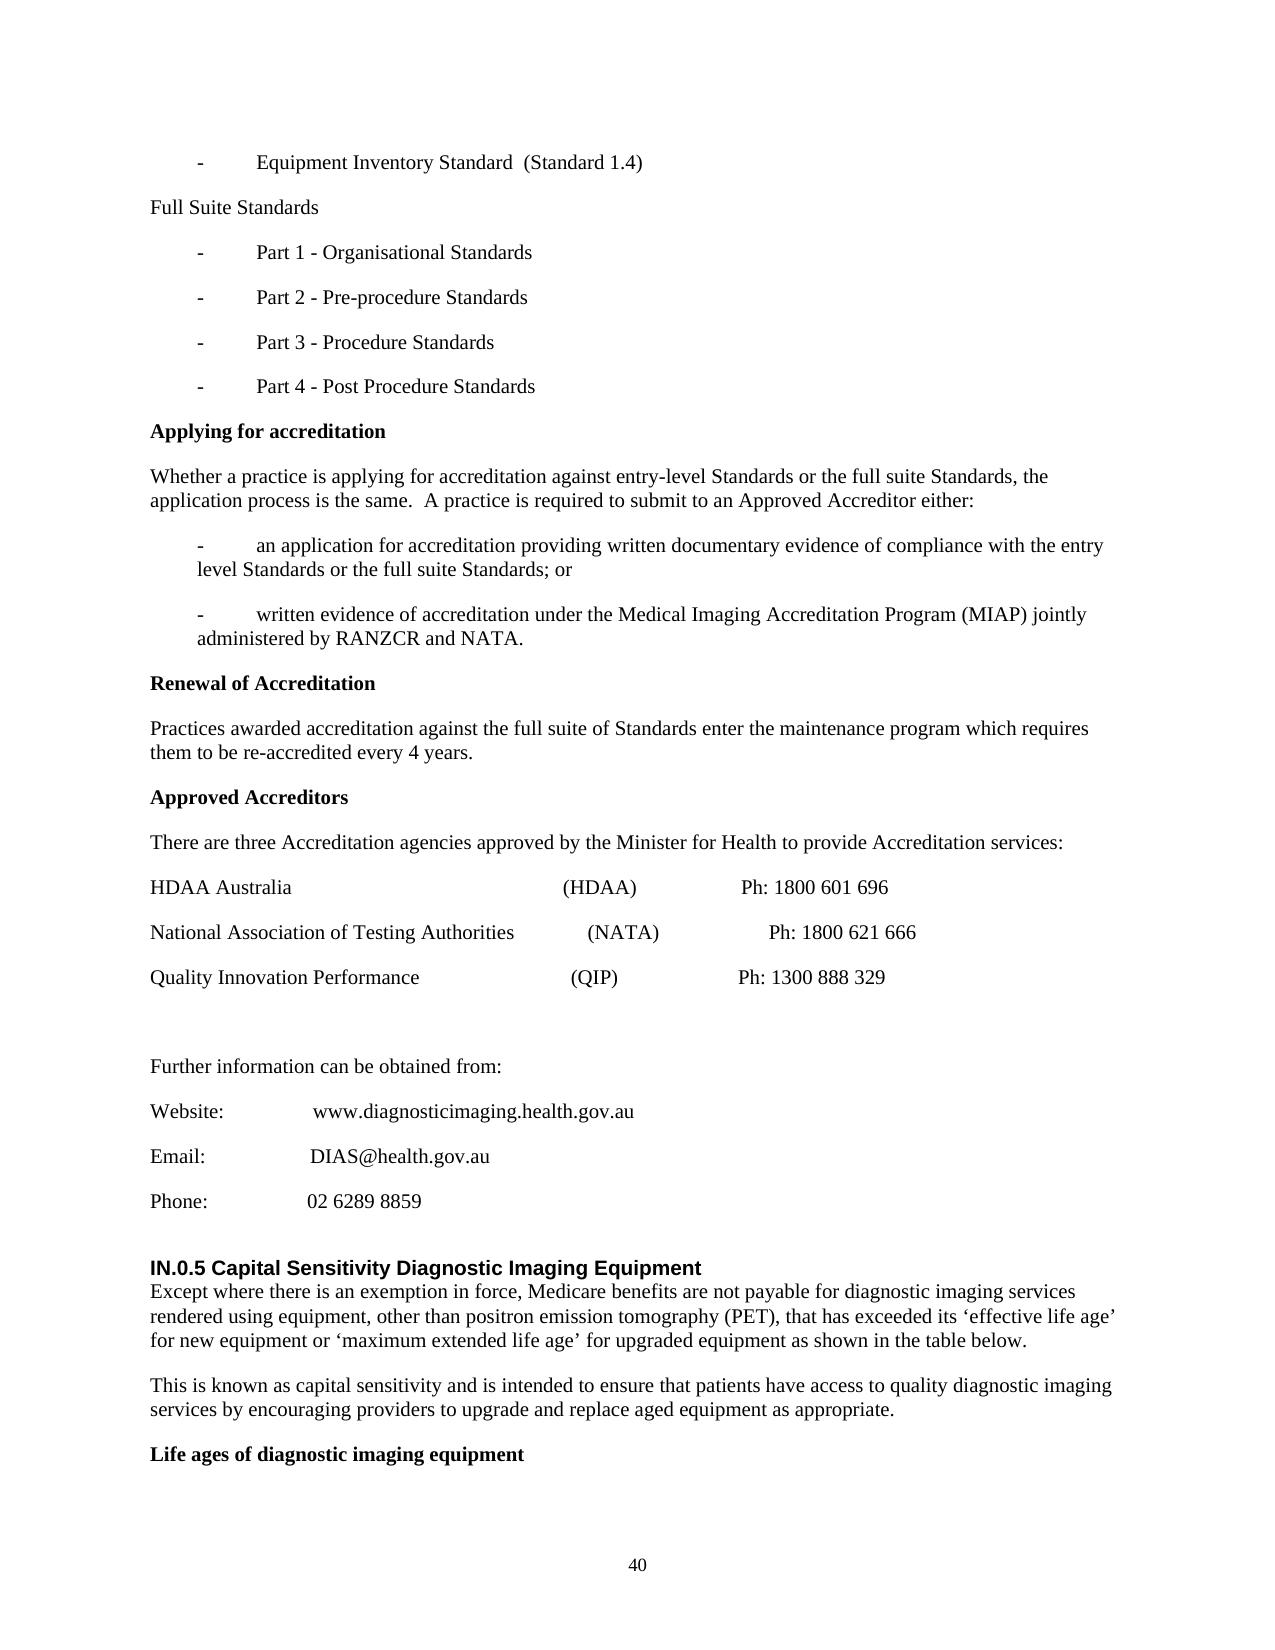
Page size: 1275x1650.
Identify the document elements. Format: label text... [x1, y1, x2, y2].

text Phone: 02 6289 8859 [150, 1189, 1125, 1213]
text There are three Accreditation agencies approved by the Minister for Health to provide Accreditation services: [150, 830, 1125, 854]
text Website: www.diagnosticimaging.health.gov.au [150, 1099, 1125, 1123]
text IN.0.5 Capital Sensitivity Diagnostic Imaging Equipment [150, 1256, 1125, 1279]
text Life ages of diagnostic imaging equipment [150, 1441, 1125, 1466]
text Whether a practice is applying for accreditation against entry-level Standards or the full suite Standards, the application process is the same. A practice is required to submit to an Approved Accreditor either: [150, 464, 1125, 512]
text - Part 1 - Organisational Standards [151, 240, 1125, 264]
text Renewal of Accreditation [150, 671, 1125, 695]
text This is known as capital sensitivity and is intended to ensure that patients have access to quality diagnostic imaging services by encouraging providers to upgrade and replace aged equipment as appropriate. [150, 1372, 1125, 1421]
text Except where there is an exemption in force, Medicare benefits are not payable for diagnostic imaging services rendered using equipment, other than positron emission tomography (PET), that has exceeded its ‘effective life age’ for new equipment or ‘maximum extended life age’ for upgraded equipment as shown in the table below. [150, 1279, 1125, 1352]
text Quality Innovation Performance (QIP) Ph: 1300 888 329 [150, 964, 1125, 989]
text - Part 3 - Procedure Standards [151, 329, 1125, 354]
text Further information can be obtained from: [150, 1054, 1125, 1078]
text - written evidence of accreditation under the Medical Imaging Accreditation Program (MIAP) jointly administered by RANZCR and NATA. [151, 602, 1125, 650]
text - Equipment Inventory Standard (Standard 1.4) [151, 150, 1125, 174]
text Approved Accreditors [150, 785, 1125, 809]
text - Part 4 - Post Procedure Standards [151, 374, 1125, 398]
text - an application for accreditation providing written documentary evidence of compliance with the entry level Standards or the full suite Standards; or [151, 533, 1125, 581]
text - Part 2 - Pre-procedure Standards [151, 285, 1125, 309]
text Applying for accreditation [150, 419, 1125, 443]
text HDAA Australia (HDAA) Ph: 1800 601 696 [150, 875, 1125, 899]
text National Association of Testing Authorities (NATA) Ph: 1800 621 666 [150, 920, 1125, 944]
text Practices awarded accreditation against the full suite of Standards enter the maintenance program which requires them to be re-accredited every 4 years. [150, 716, 1125, 764]
text Full Suite Standards [150, 195, 1125, 219]
text Email: DIAS@health.gov.au [150, 1144, 1125, 1168]
